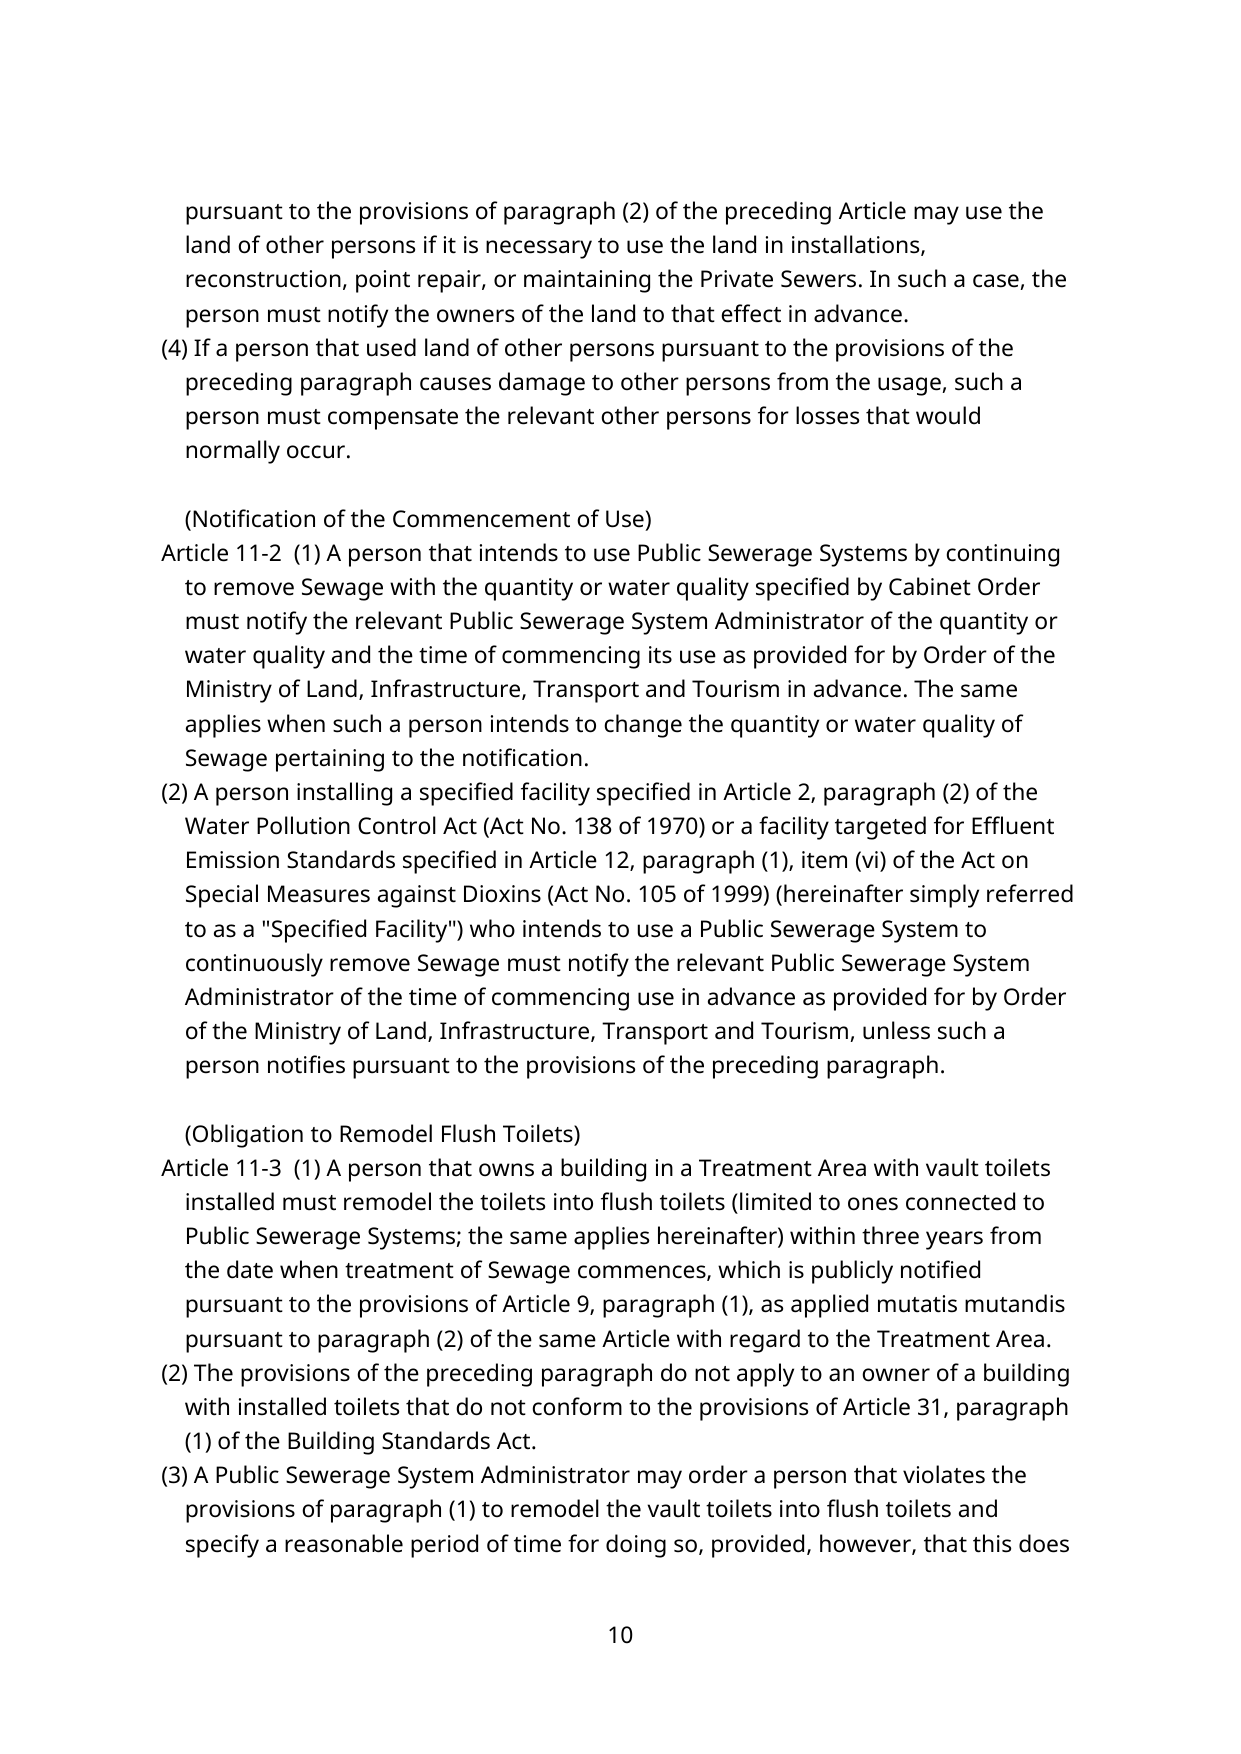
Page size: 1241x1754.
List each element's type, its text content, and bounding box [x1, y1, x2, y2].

text (2) The provisions of the preceding paragraph do not apply to an owner of a building with installed toilets that do not conform to the provisions of Article 31, paragraph (1) of the Building Standards Act. [161, 1355, 1079, 1458]
text (2) A person installing a specified facility specified in Article 2, paragraph (2) of the Water Pollution Control Act (Act No. 138 of 1970) or a facility targeted for Effluent Emission Standards specified in Article 12, paragraph (1), item (vi) of the Act on Special Measures against Dioxins (Act No. 105 of 1999) (hereinafter simply referred to as a "Specified Facility") who intends to use a Public Sewerage System to continuously remove Sewage must notify the relevant Public Sewerage System Administrator of the time of commencing use in advance as provided for by Order of the Ministry of Land, Infrastructure, Transport and Tourism, unless such a person notifies pursuant to the provisions of the preceding paragraph. [161, 774, 1079, 1082]
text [161, 194, 1079, 330]
text Article 11-3 (1) A person that owns a building in a Treatment Area with vault toilets installed must remodel the toilets into flush toilets (limited to ones connected to Public Sewerage Systems; the same applies hereinafter) within three years from the date when treatment of Sewage commences, which is publicly notified pursuant to the provisions of Article 9, paragraph (1), as applied mutatis mutandis pursuant to paragraph (2) of the same Article with regard to the Treatment Area. [161, 1150, 1079, 1355]
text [161, 1458, 1079, 1560]
text (Obligation to Remodel Flush Toilets) [184, 1116, 1079, 1150]
text Article 11-2 (1) A person that intends to use Public Sewerage Systems by continuing to remove Sewage with the quantity or water quality specified by Cabinet Order must notify the relevant Public Sewerage System Administrator of the quantity or water quality and the time of commencing its use as provided for by Order of the Ministry of Land, Infrastructure, Transport and Tourism in advance. The same applies when such a person intends to change the quantity or water quality of Sewage pertaining to the notification. [161, 535, 1079, 774]
text (Notification of the Commencement of Use) [184, 501, 1079, 535]
text (4) If a person that used land of other persons pursuant to the provisions of the preceding paragraph causes damage to other persons from the usage, such a person must compensate the relevant other persons for losses that would normally occur. [161, 330, 1079, 467]
